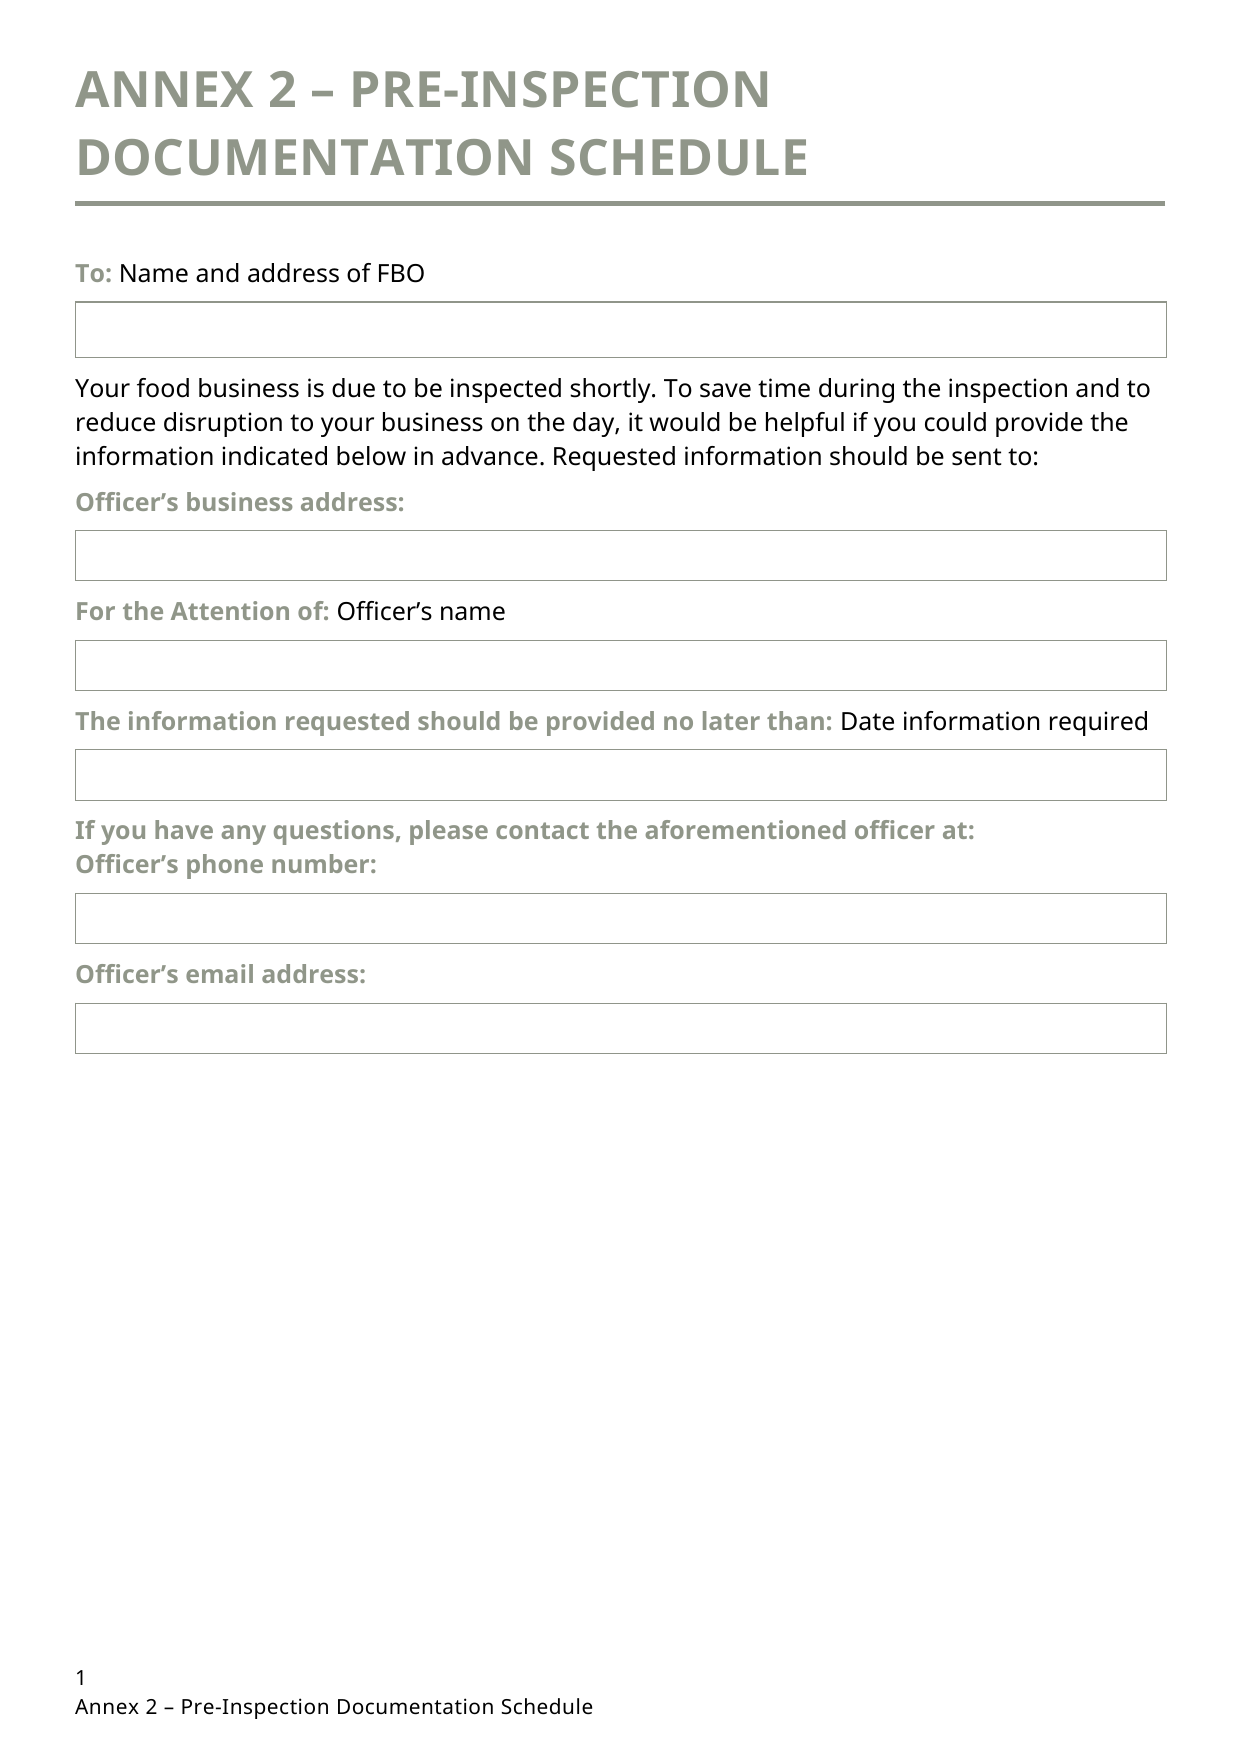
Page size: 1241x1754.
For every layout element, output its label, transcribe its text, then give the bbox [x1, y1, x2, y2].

text Officer’s business address: [75, 484, 1165, 518]
table_header [76, 1004, 1166, 1053]
table_header [76, 641, 1166, 690]
table_header [76, 750, 1166, 799]
table_header [76, 894, 1166, 943]
text Officer’s email address: [75, 957, 1165, 991]
text Your food business is due to be inspected shortly. To save time during the inspection and to reduce disruption to your business on the day, it would be helpful if you could provide the information indicated below in advance. Requested information should be sent to: [75, 370, 1165, 472]
text annex 2 – PRE-INSPECTION DOCUMENTATION SCHEDULE [75, 54, 1165, 201]
table_header [76, 303, 1166, 357]
text The information requested should be provided no later than: Date information required [75, 703, 1165, 737]
text For the Attention of: Officer’s name [75, 594, 1165, 628]
text To: Name and address of FBO [75, 256, 1165, 289]
table_header [76, 531, 1166, 580]
text If you have any questions, please contact the aforementioned officer at: Officer’s phone number: [75, 813, 1165, 881]
